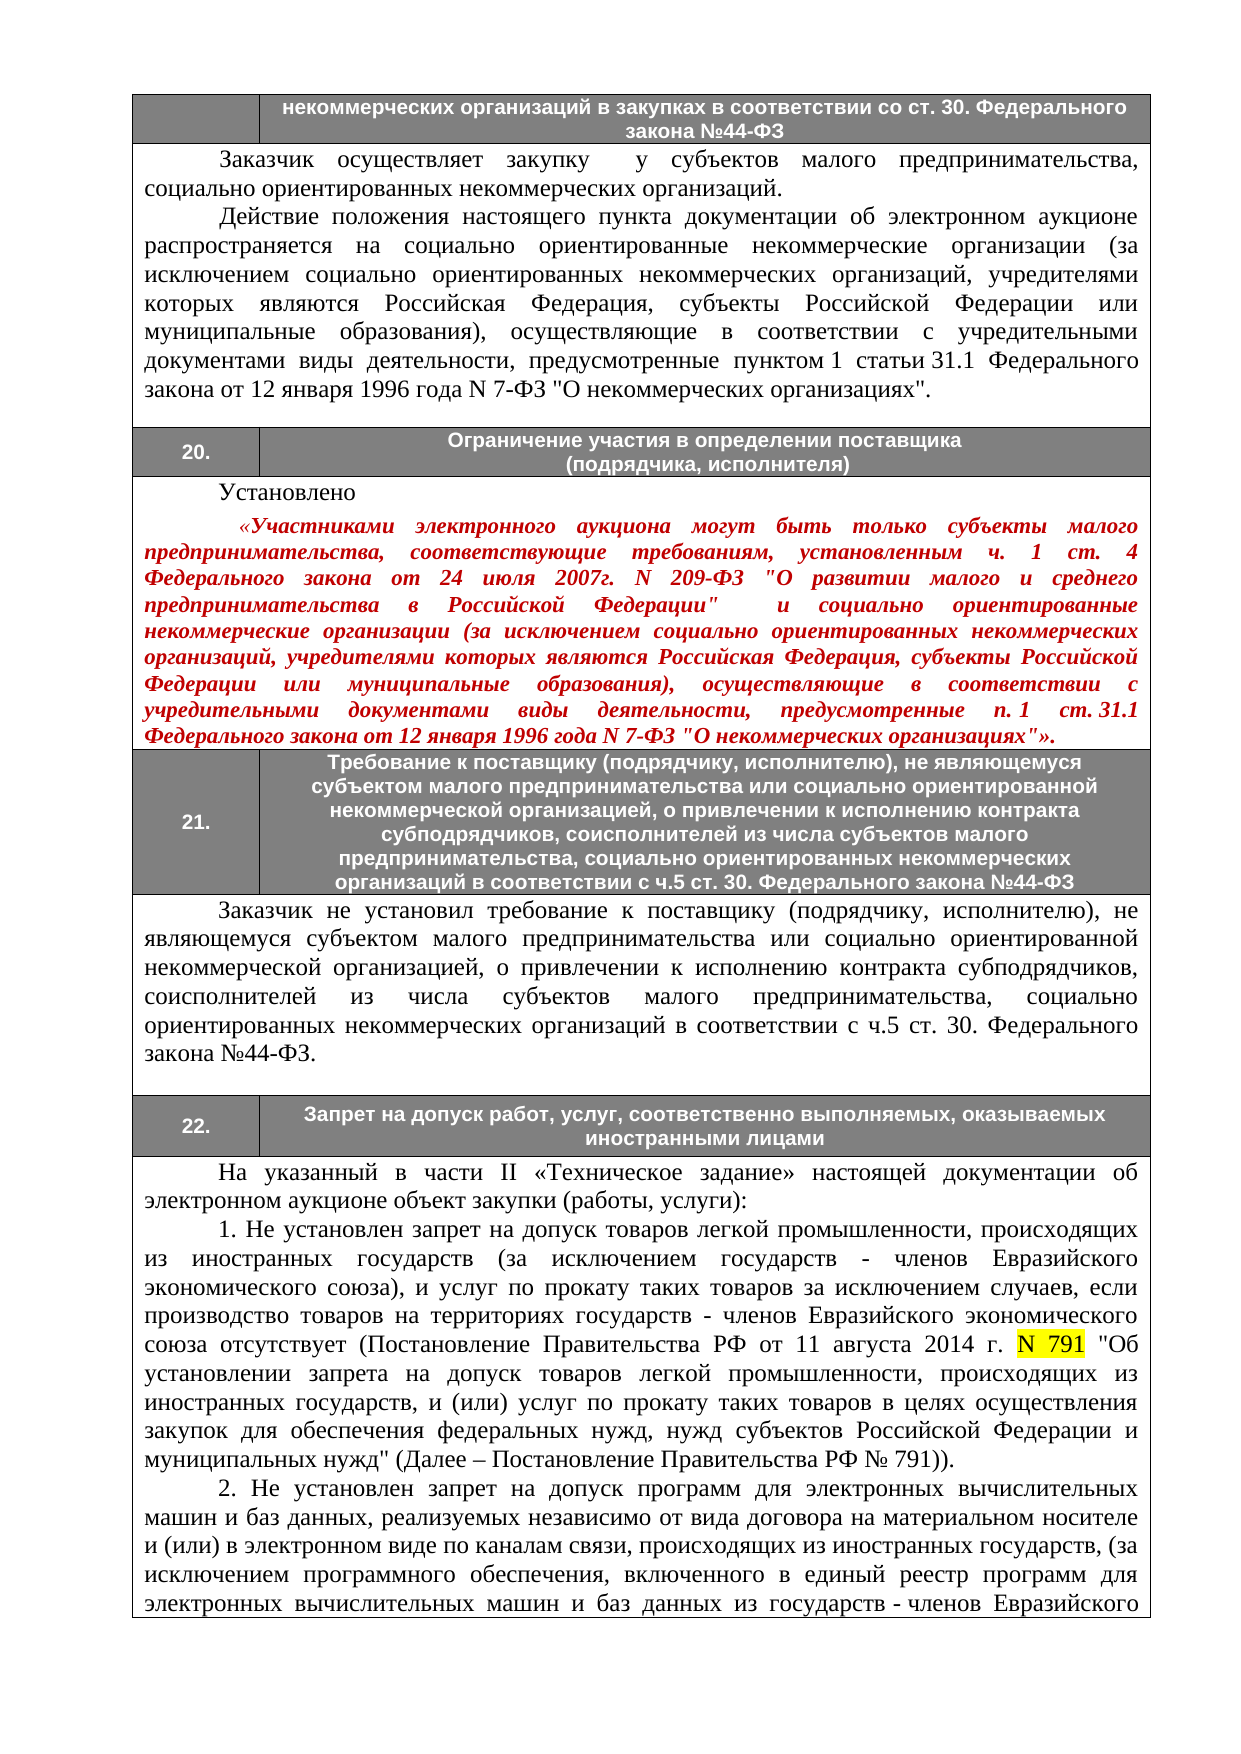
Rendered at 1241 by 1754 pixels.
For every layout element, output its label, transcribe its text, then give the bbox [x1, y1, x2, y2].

table_cell 22. [133, 1096, 259, 1156]
table_cell 21. [133, 750, 259, 894]
table_cell 20. [133, 428, 259, 476]
table_cell Запрет на допуск работ, услуг, соответственно выполняемых, оказываемых иностранными лицами [260, 1096, 1150, 1156]
table_cell Требование к поставщику (подрядчику, исполнителю), не являющемуся субъектом малого предпринимательства или социально ориентированной некоммерческой организацией, о привлечении к исполнению контракта субподрядчиков, соисполнителей из числа субъектов малого предпринимательства, социально ориентированных некоммерческих организаций в соответствии с ч.5 ст. 30. Федерального закона №44-ФЗ [260, 750, 1150, 894]
table_cell Заказчик не установил требование к поставщику (подрядчику, исполнителю), не являющемуся субъектом малого предпринимательства или социально ориентированной некоммерческой организацией, о привлечении к исполнению контракта субподрядчиков, соисполнителей из числа субъектов малого предпринимательства, социально ориентированных некоммерческих организаций в соответствии с ч.5 ст. 30. Федерального закона №44-ФЗ. [133, 895, 1150, 1095]
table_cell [133, 1157, 1150, 1617]
table_cell Заказчик осуществляет закупку у субъектов малого предпринимательства, социально ориентированных некоммерческих организаций. Действие положения настоящего пункта документации об электронном аукционе распространяется на социально ориентированные некоммерческие организации (за исключением социально ориентированных некоммерческих организаций, учредителями которых являются Российская Федерация, субъекты Российской Федерации или муниципальные образования), осуществляющие в соответствии с учредительными документами виды деятельности, предусмотренные пунктом 1 статьи 31.1 Федерального закона от 12 января 1996 года N 7-ФЗ "О некоммерческих организациях". [133, 144, 1150, 427]
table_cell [260, 95, 1150, 143]
table_cell Установлено «Участниками электронного аукциона могут быть только субъекты малого предпринимательства, соответствующие требованиям, установленным ч. 1 ст. 4 Федерального закона от 24 июля 2007г. N 209-ФЗ "О развитии малого и среднего предпринимательства в Российской Федерации" и социально ориентированные некоммерческие организации (за исключением социально ориентированных некоммерческих организаций, учредителями которых являются Российская Федерация, субъекты Российской Федерации или муниципальные образования), осуществляющие в соответствии с учредительными документами виды деятельности, предусмотренные п. 1 ст. 31.1 Федерального закона от 12 января 1996 года N 7-ФЗ "О некоммерческих организациях"». [133, 477, 1150, 749]
table_cell Ограничение участия в определении поставщика (подрядчика, исполнителя) [260, 428, 1150, 476]
table_cell 19. [133, 95, 259, 143]
